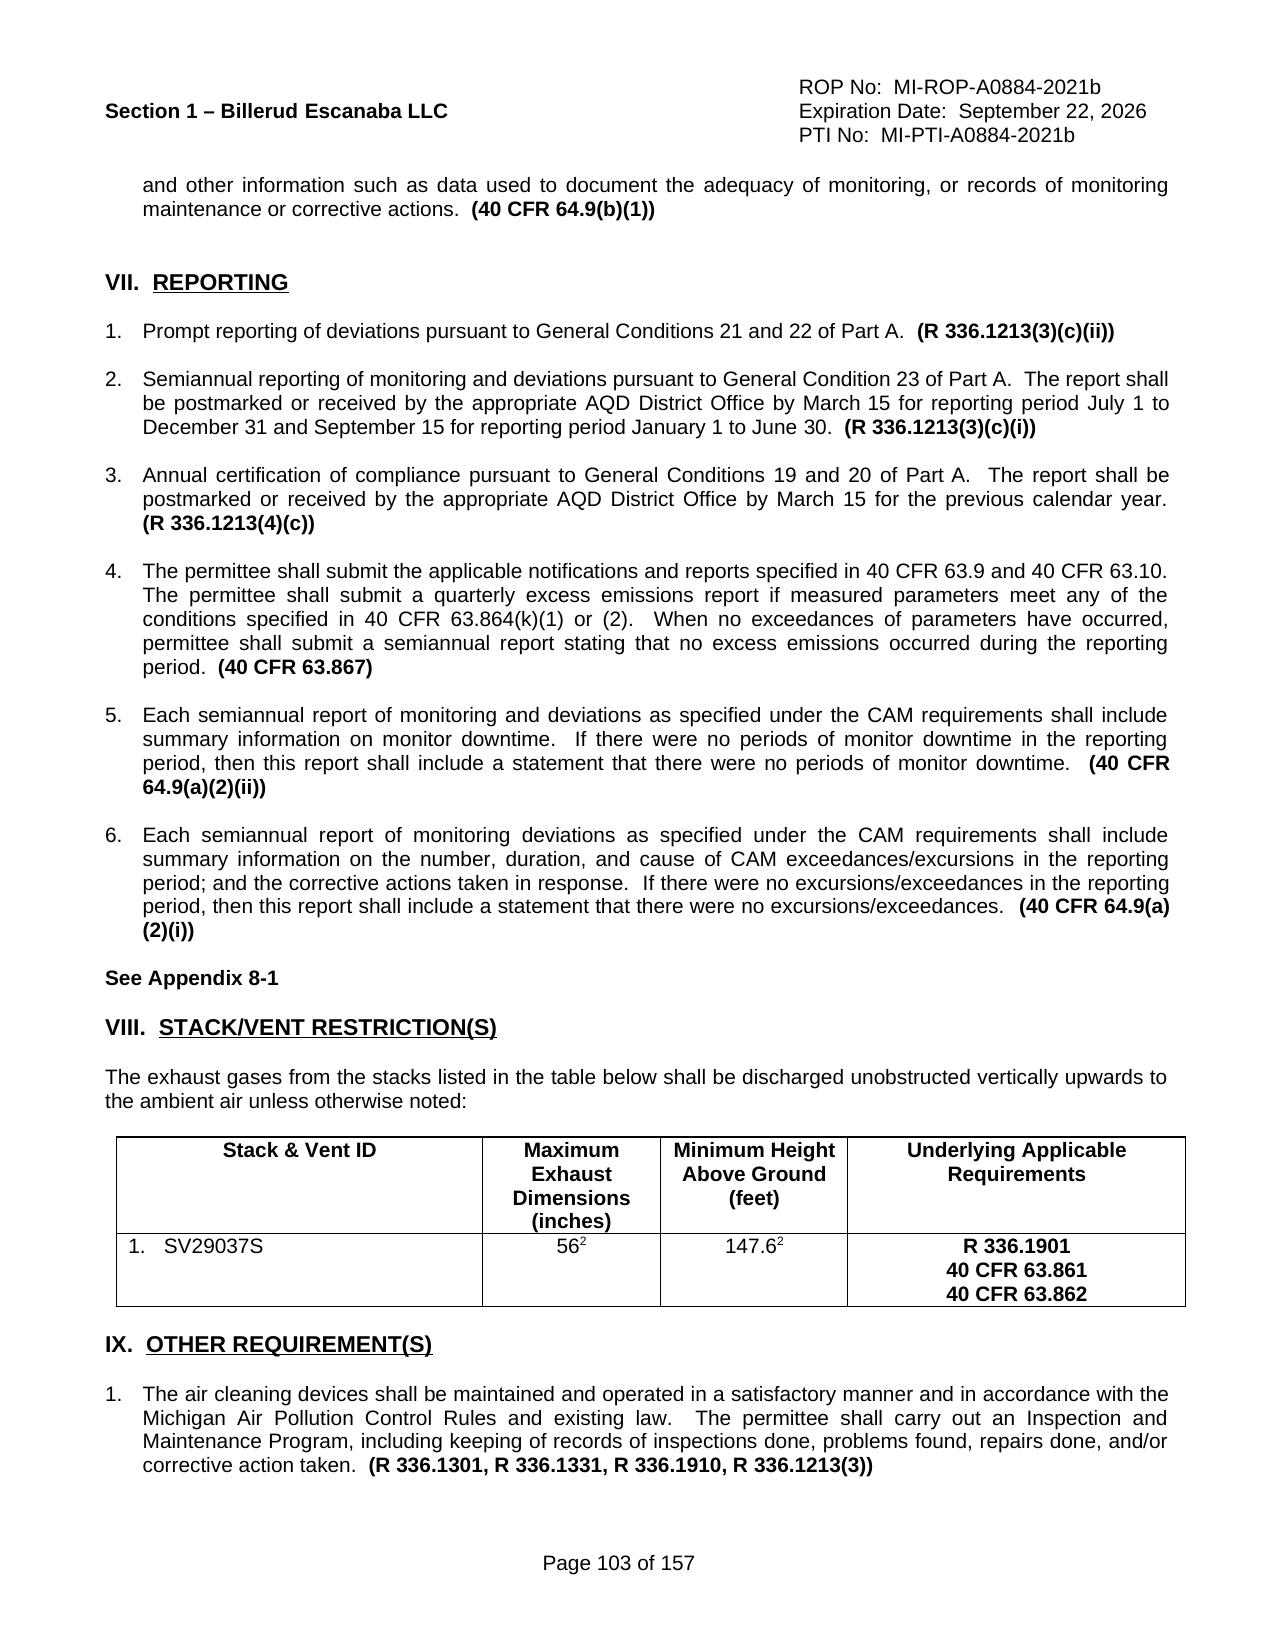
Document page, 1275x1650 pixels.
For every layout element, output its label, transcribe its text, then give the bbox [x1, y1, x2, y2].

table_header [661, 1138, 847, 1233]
text See Appendix 8-1 [105, 966, 1170, 990]
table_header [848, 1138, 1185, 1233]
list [105, 173, 1170, 221]
list Each semiannual report of monitoring and deviations as specified under the CAM requirements shall include summary information on monitor downtime. If there were no periods of monitor downtime in the reporting period, then this report shall include a statement that there were no periods of monitor downtime. (40 CFR 64.9(a)(2)(ii)) [105, 703, 1170, 798]
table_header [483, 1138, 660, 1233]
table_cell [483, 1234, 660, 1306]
text The exhaust gases from the stacks listed in the table below shall be discharged unobstructed vertically upwards to the ambient air unless otherwise noted: [105, 1064, 1170, 1112]
text 1. The air cleaning devices shall be maintained and operated in a satisfactory manner and in accordance with the Michigan Air Pollution Control Rules and existing law. The permittee shall carry out an Inspection and Maintenance Program, including keeping of records of inspections done, problems found, repairs done, and/or corrective action taken. (R 336.1301, R 336.1331, R 336.1910, R 336.1213(3)) [105, 1381, 1170, 1477]
text 4. The permittee shall submit the applicable notifications and reports specified in 40 CFR 63.9 and 40 CFR 63.10. The permittee shall submit a quarterly excess emissions report if measured parameters meet any of the conditions specified in 40 CFR 63.864(k)(1) or (2). When no exceedances of parameters have occurred, permittee shall submit a semiannual report stating that no excess emissions occurred during the reporting period. (40 CFR 63.867) [105, 559, 1170, 679]
list Each semiannual report of monitoring deviations as specified under the CAM requirements shall include summary information on the number, duration, and cause of CAM exceedances/excursions in the reporting period; and the corrective actions taken in response. If there were no excursions/exceedances in the reporting period, then this report shall include a statement that there were no excursions/exceedances. (40 CFR 64.9(a)(2)(i)) [105, 822, 1170, 942]
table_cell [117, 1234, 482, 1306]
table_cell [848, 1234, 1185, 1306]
text VII. REPORTING [105, 269, 1170, 295]
text 1. Prompt reporting of deviations pursuant to General Conditions 21 and 22 of Part A. (R 336.1213(3)(c)(ii)) [105, 319, 1170, 343]
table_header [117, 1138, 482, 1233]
text 2. Semiannual reporting of monitoring and deviations pursuant to General Condition 23 of Part A. The report shall be postmarked or received by the appropriate AQD District Office by March 15 for reporting period July 1 to December 31 and September 15 for reporting period January 1 to June 30. (R 336.1213(3)(c)(i)) [105, 367, 1170, 439]
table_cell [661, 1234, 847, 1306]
list Annual certification of compliance pursuant to General Conditions 19 and 20 of Part A. The report shall be postmarked or received by the appropriate AQD District Office by March 15 for the previous calendar year. (R 336.1213(4)(c)) [105, 463, 1170, 535]
text IX. OTHER REQUIREMENT(S) [105, 1331, 1170, 1357]
text VIII. STACK/VENT RESTRICTION(S) [105, 1014, 1170, 1041]
